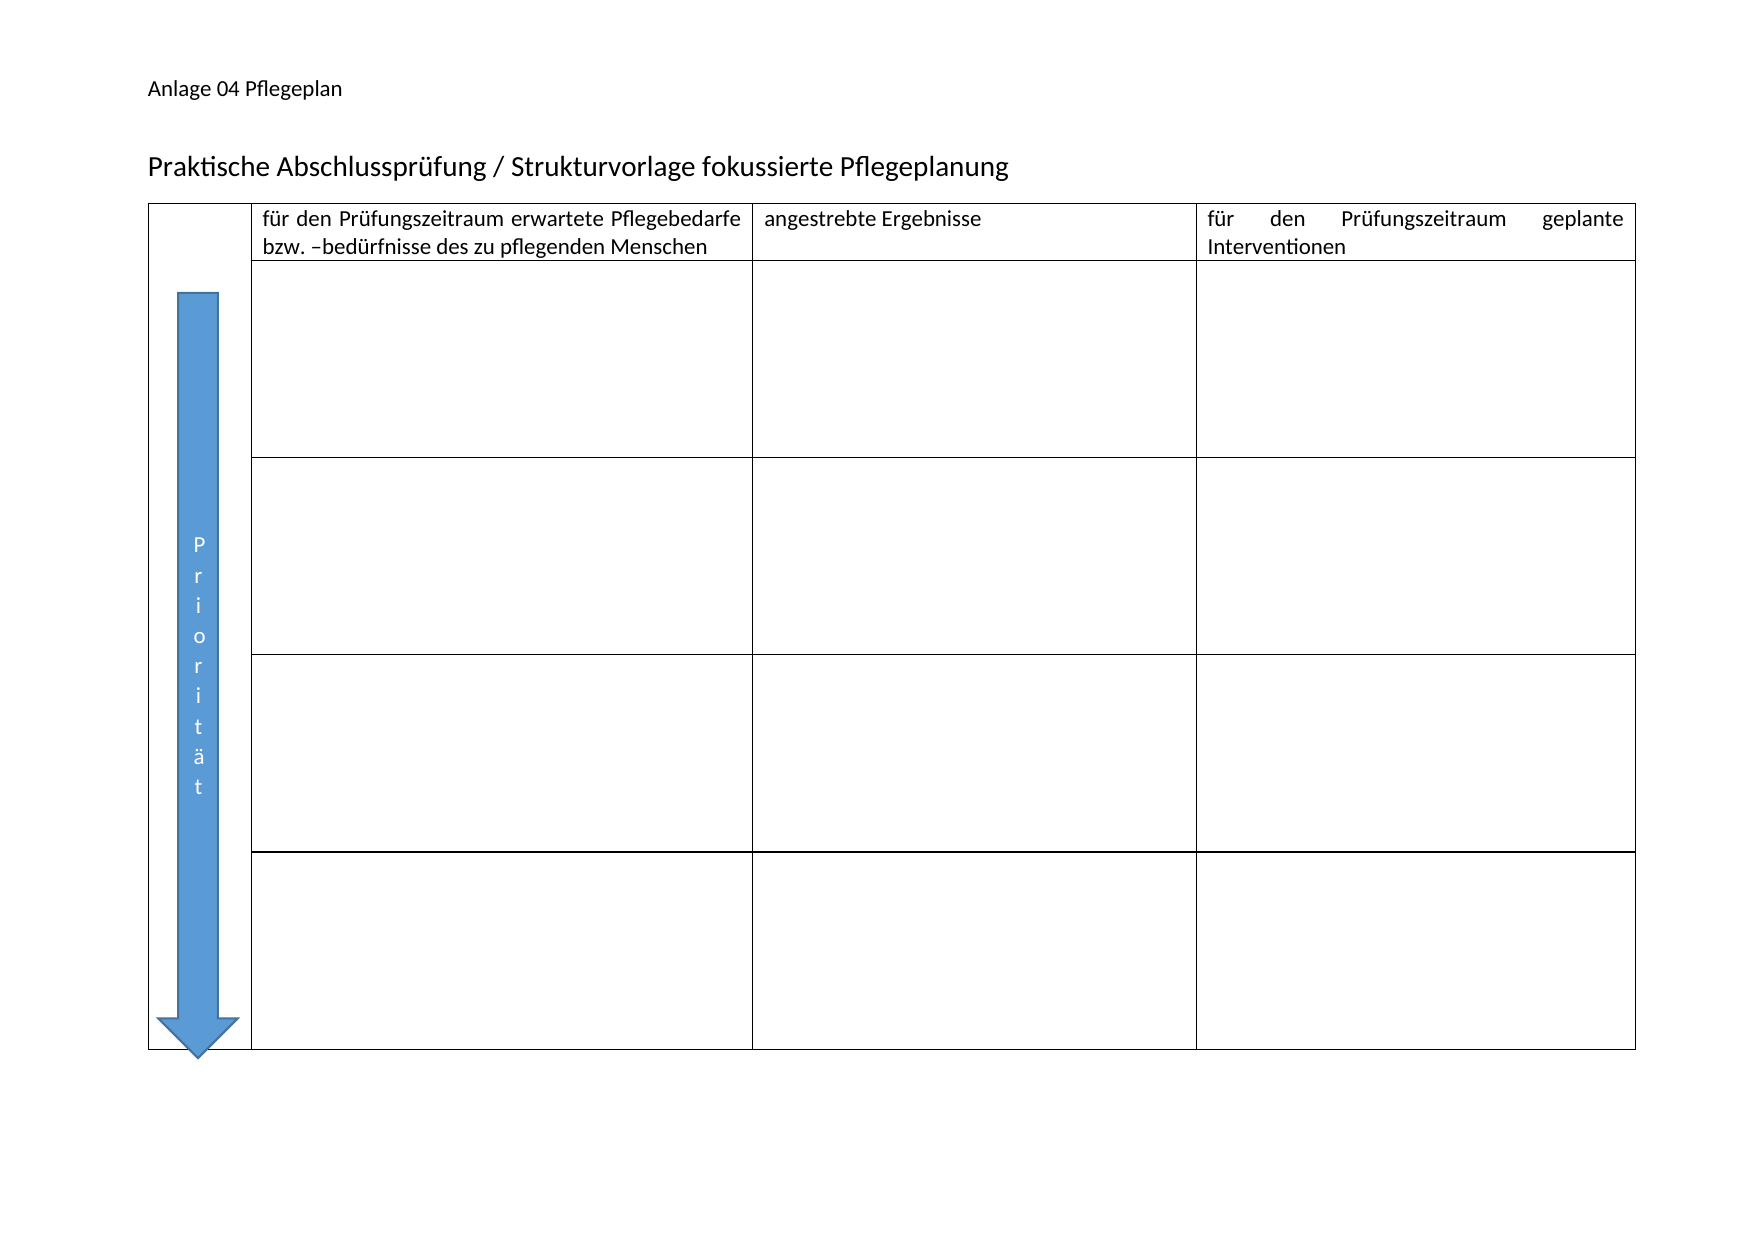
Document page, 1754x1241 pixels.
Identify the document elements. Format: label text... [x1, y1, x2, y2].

table_header [149, 204, 251, 1048]
table_cell [753, 261, 1196, 457]
table_cell [1197, 261, 1635, 457]
table_header für den Prüfungszeitraum erwartete Pflegebedarfe bzw. –bedürfnisse des zu pflegenden Menschen [252, 204, 752, 260]
table_cell [252, 261, 752, 457]
table_cell [1197, 853, 1635, 1048]
table_cell [252, 853, 752, 1048]
table_cell [1197, 655, 1635, 851]
table_cell [1197, 458, 1635, 654]
table_header für den Prüfungszeitraum geplante Interventionen [1197, 204, 1635, 260]
table_cell [252, 458, 752, 654]
table_cell [753, 853, 1196, 1048]
table_cell [753, 458, 1196, 654]
text Praktische Abschlussprüfung / Strukturvorlage fokussierte Pflegeplanung [148, 148, 1636, 183]
table_cell [753, 655, 1196, 851]
table_header angestrebte Ergebnisse [753, 204, 1196, 260]
table_cell [252, 655, 752, 851]
